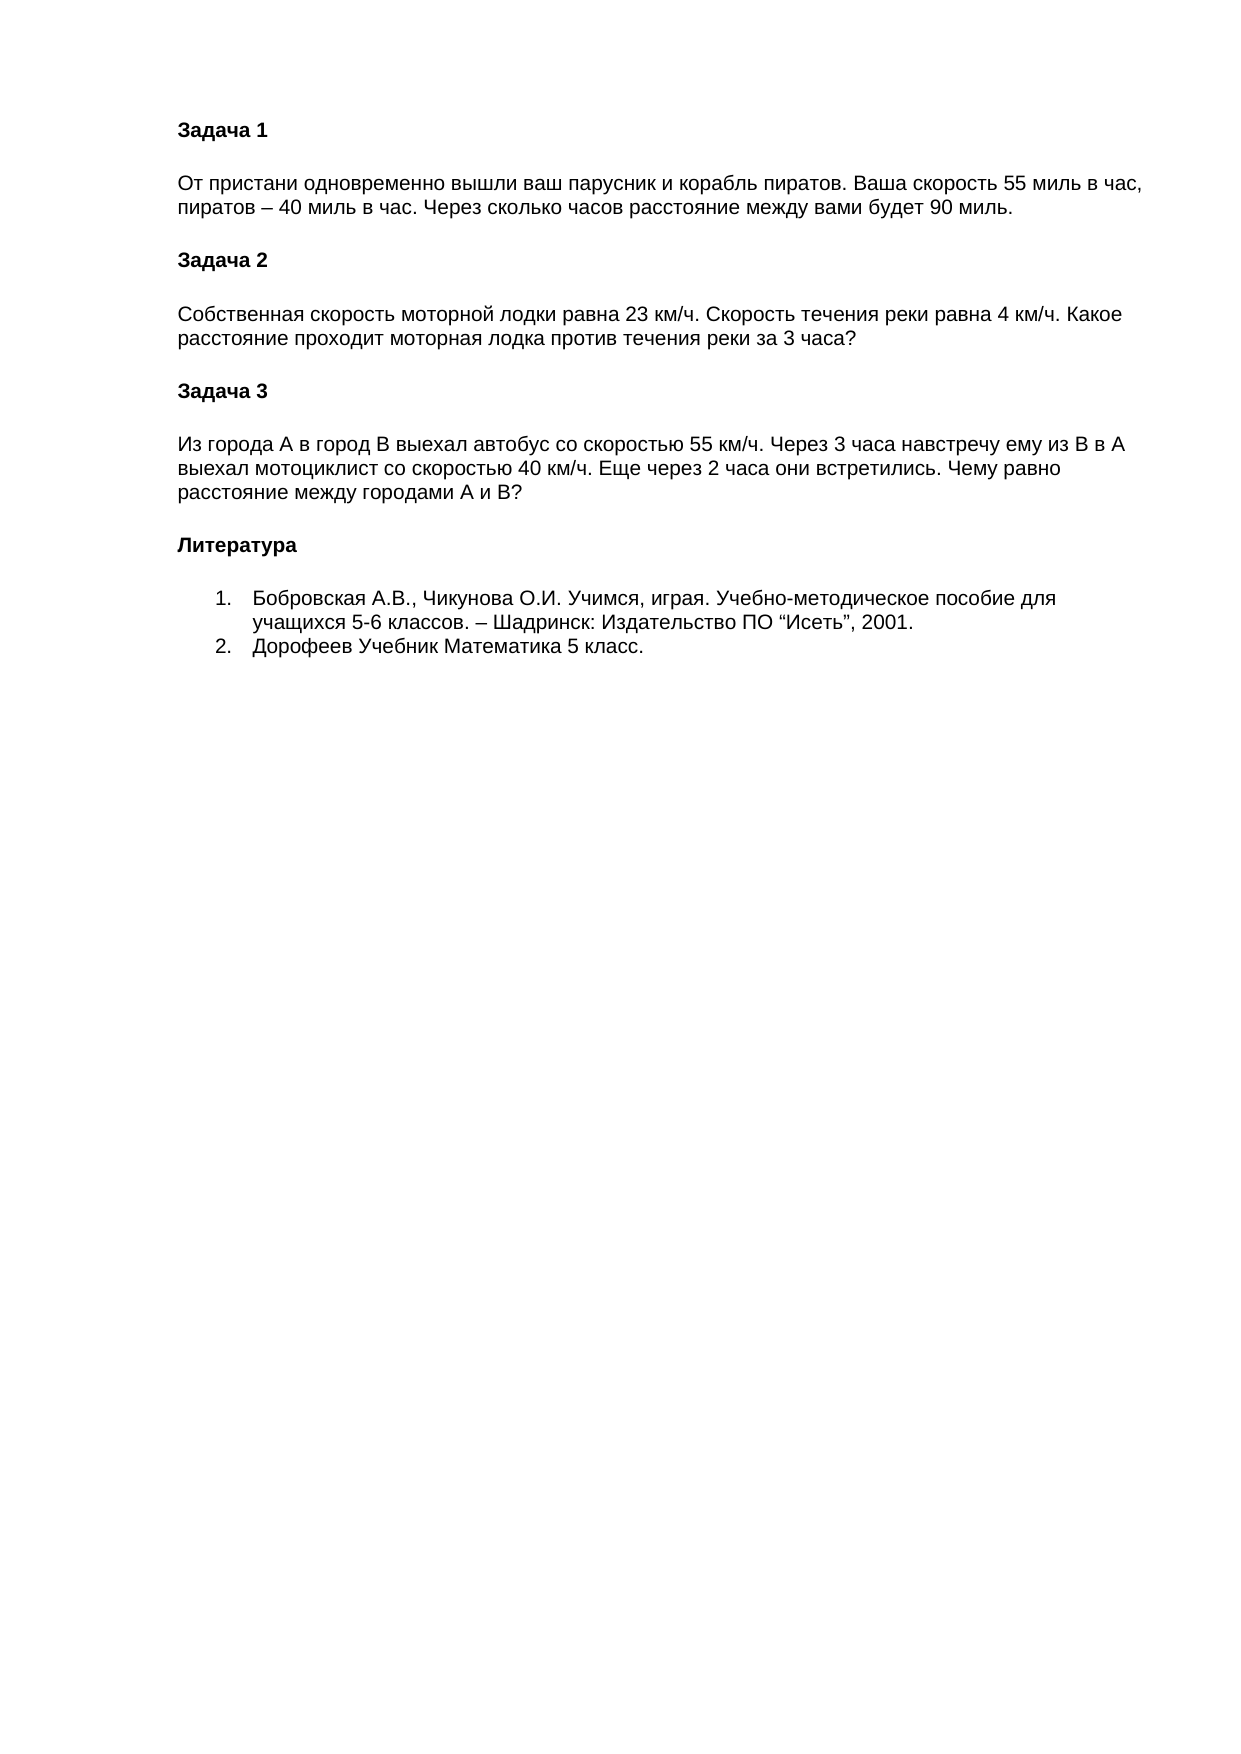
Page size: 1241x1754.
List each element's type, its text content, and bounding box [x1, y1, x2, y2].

text Задача 1 [177, 118, 1152, 142]
text От пристани одновременно вышли ваш парусник и корабль пиратов. Ваша скорость 55 миль в час, пиратов – 40 миль в час. Через сколько часов расстояние между вами будет 90 миль. [177, 171, 1152, 219]
list Дорофеев Учебник Математика 5 класс. [215, 634, 1152, 658]
text Собственная скорость моторной лодки равна 23 км/ч. Скорость течения реки равна 4 км/ч. Какое расстояние проходит моторная лодка против течения реки за 3 часа? [177, 301, 1152, 349]
list Бобровская А.В., Чикунова О.И. Учимся, играя. Учебно-методическое пособие для учащихся 5-6 классов. – Шадринск: Издательство ПО “Исеть”, 2001. [215, 586, 1152, 634]
text Задача 3 [177, 378, 1152, 402]
text Задача 2 [177, 248, 1152, 272]
text Литература [177, 533, 1152, 557]
text Из города А в город В выехал автобус со скоростью 55 км/ч. Через 3 часа навстречу ему из В в А выехал мотоциклист со скоростью 40 км/ч. Еще через 2 часа они встретились. Чему равно расстояние между городами А и В? [177, 432, 1152, 503]
